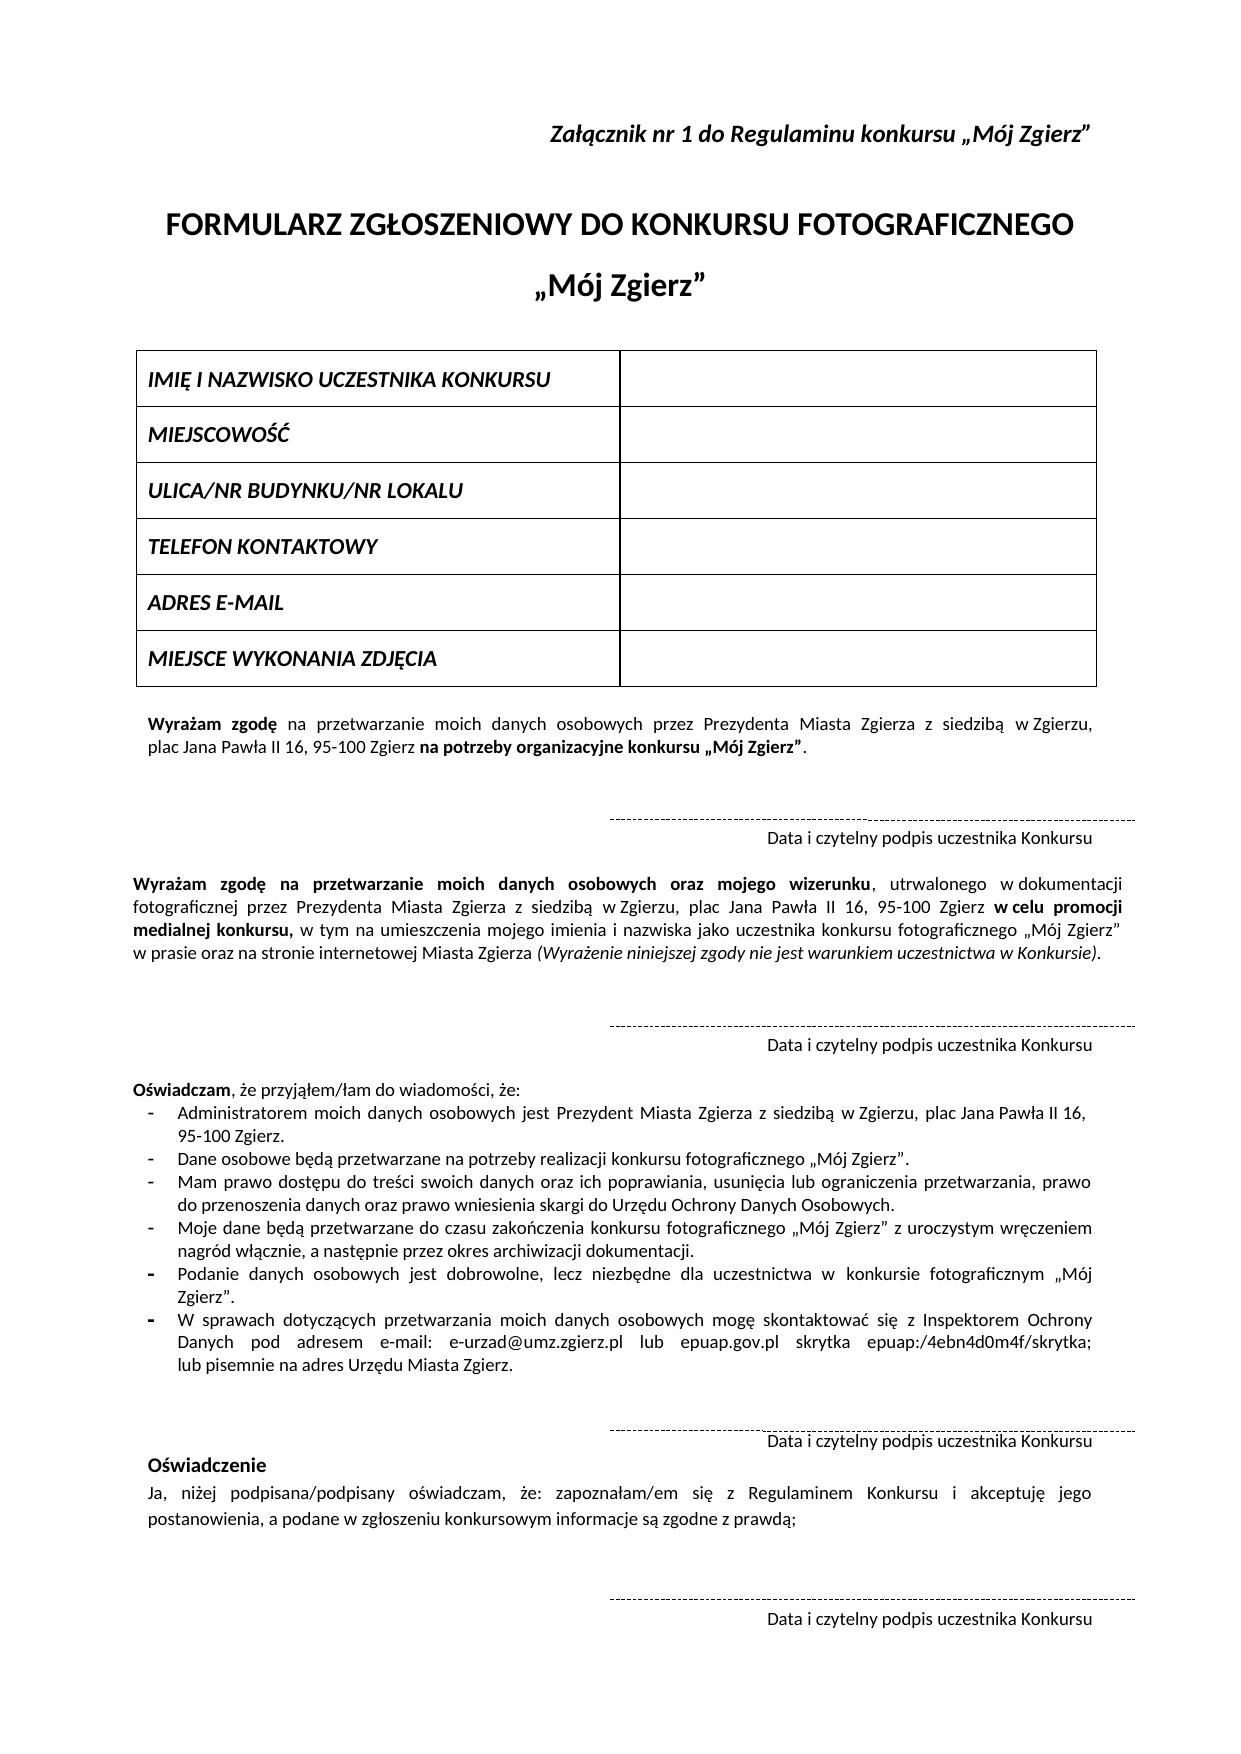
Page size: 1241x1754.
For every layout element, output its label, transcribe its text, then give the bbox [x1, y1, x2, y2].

text Data i czytelny podpis uczestnika Konkursu [148, 1429, 1093, 1452]
subtitle FORMULARZ ZGŁOSZENIOWY DO KONKURSU FOTOGRAFICZNEGO „Mój Zgierz” [148, 203, 1093, 305]
table_cell [621, 575, 1096, 630]
text Oświadczam, że przyjąłem/łam do wiadomości, że: [133, 1078, 1122, 1101]
table_cell [621, 463, 1096, 518]
table_cell TELEFON KONTAKTOWY [137, 519, 619, 574]
table_cell MIEJSCOWOŚĆ [137, 407, 619, 462]
table_header [621, 351, 1096, 406]
table_header IMIĘ I NAZWISKO UCZESTNIKA KONKURSU [137, 351, 619, 406]
text Data i czytelny podpis uczestnika Konkursu [148, 1607, 1093, 1630]
text Wyrażam zgodę na przetwarzanie moich danych osobowych oraz mojego wizerunku, utrwalonego w dokumentacji fotograficznej przez Prezydenta Miasta Zgierza z siedzibą w Zgierzu, plac Jana Pawła II 16, 95-100 Zgierz w celu promocji medialnej konkursu, w tym na umieszczenia mojego imienia i nazwiska jako uczestnika konkursu fotograficznego „Mój Zgierz” w prasie oraz na stronie internetowej Miasta Zgierza (Wyrażenie niniejszej zgody nie jest warunkiem uczestnictwa w Konkursie). [133, 872, 1122, 964]
text Data i czytelny podpis uczestnika Konkursu [148, 826, 1093, 849]
list Podanie danych osobowych jest dobrowolne, lecz niezbędne dla uczestnictwa w konkursie fotograficznym „Mój Zgierz”. [148, 1262, 1093, 1308]
text Ja, niżej podpisana/podpisany oświadczam, że: zapoznałam/em się z Regulaminem Konkursu i akceptuję jego postanowienia, a podane w zgłoszeniu konkursowym informacje są zgodne z prawdą; [148, 1481, 1093, 1531]
text Wyrażam zgodę na przetwarzanie moich danych osobowych przez Prezydenta Miasta Zgierza z siedzibą w Zgierzu, plac Jana Pawła II 16, 95-100 Zgierz na potrzeby organizacyjne konkursu „Mój Zgierz”. [148, 712, 1093, 758]
text Oświadczenie [148, 1452, 1093, 1477]
list Administratorem moich danych osobowych jest Prezydent Miasta Zgierza z siedzibą w Zgierzu, plac Jana Pawła II 16, 95-100 Zgierz. [148, 1101, 1093, 1147]
text Załącznik nr 1 do Regulaminu konkursu „Mój Zgierz” [148, 118, 1093, 149]
list Moje dane będą przetwarzane do czasu zakończenia konkursu fotograficznego „Mój Zgierz” z uroczystym wręczeniem nagród włącznie, a następnie przez okres archiwizacji dokumentacji. [148, 1216, 1093, 1262]
list Dane osobowe będą przetwarzane na potrzeby realizacji konkursu fotograficznego „Mój Zgierz”. [148, 1147, 1093, 1170]
table_cell MIEJSCE WYKONANIA ZDJĘCIA [137, 631, 619, 686]
list Mam prawo dostępu do treści swoich danych oraz ich poprawiania, usunięcia lub ograniczenia przetwarzania, prawo do przenoszenia danych oraz prawo wniesienia skargi do Urzędu Ochrony Danych Osobowych. [148, 1170, 1093, 1216]
text Data i czytelny podpis uczestnika Konkursu [148, 1033, 1093, 1056]
list W sprawach dotyczących przetwarzania moich danych osobowych mogę skontaktować się z Inspektorem Ochrony Danych pod adresem e-mail: e-urzad@umz.zgierz.pl lub epuap.gov.pl skrytka epuap:/4ebn4d0m4f/skrytka; lub pisemnie na adres Urzędu Miasta Zgierz. [148, 1308, 1093, 1376]
table_cell ADRES E-MAIL [137, 575, 619, 630]
table_cell [621, 407, 1096, 462]
table_cell ULICA/NR BUDYNKU/NR LOKALU [137, 463, 619, 518]
table_cell [621, 519, 1096, 574]
table_cell [621, 631, 1096, 686]
